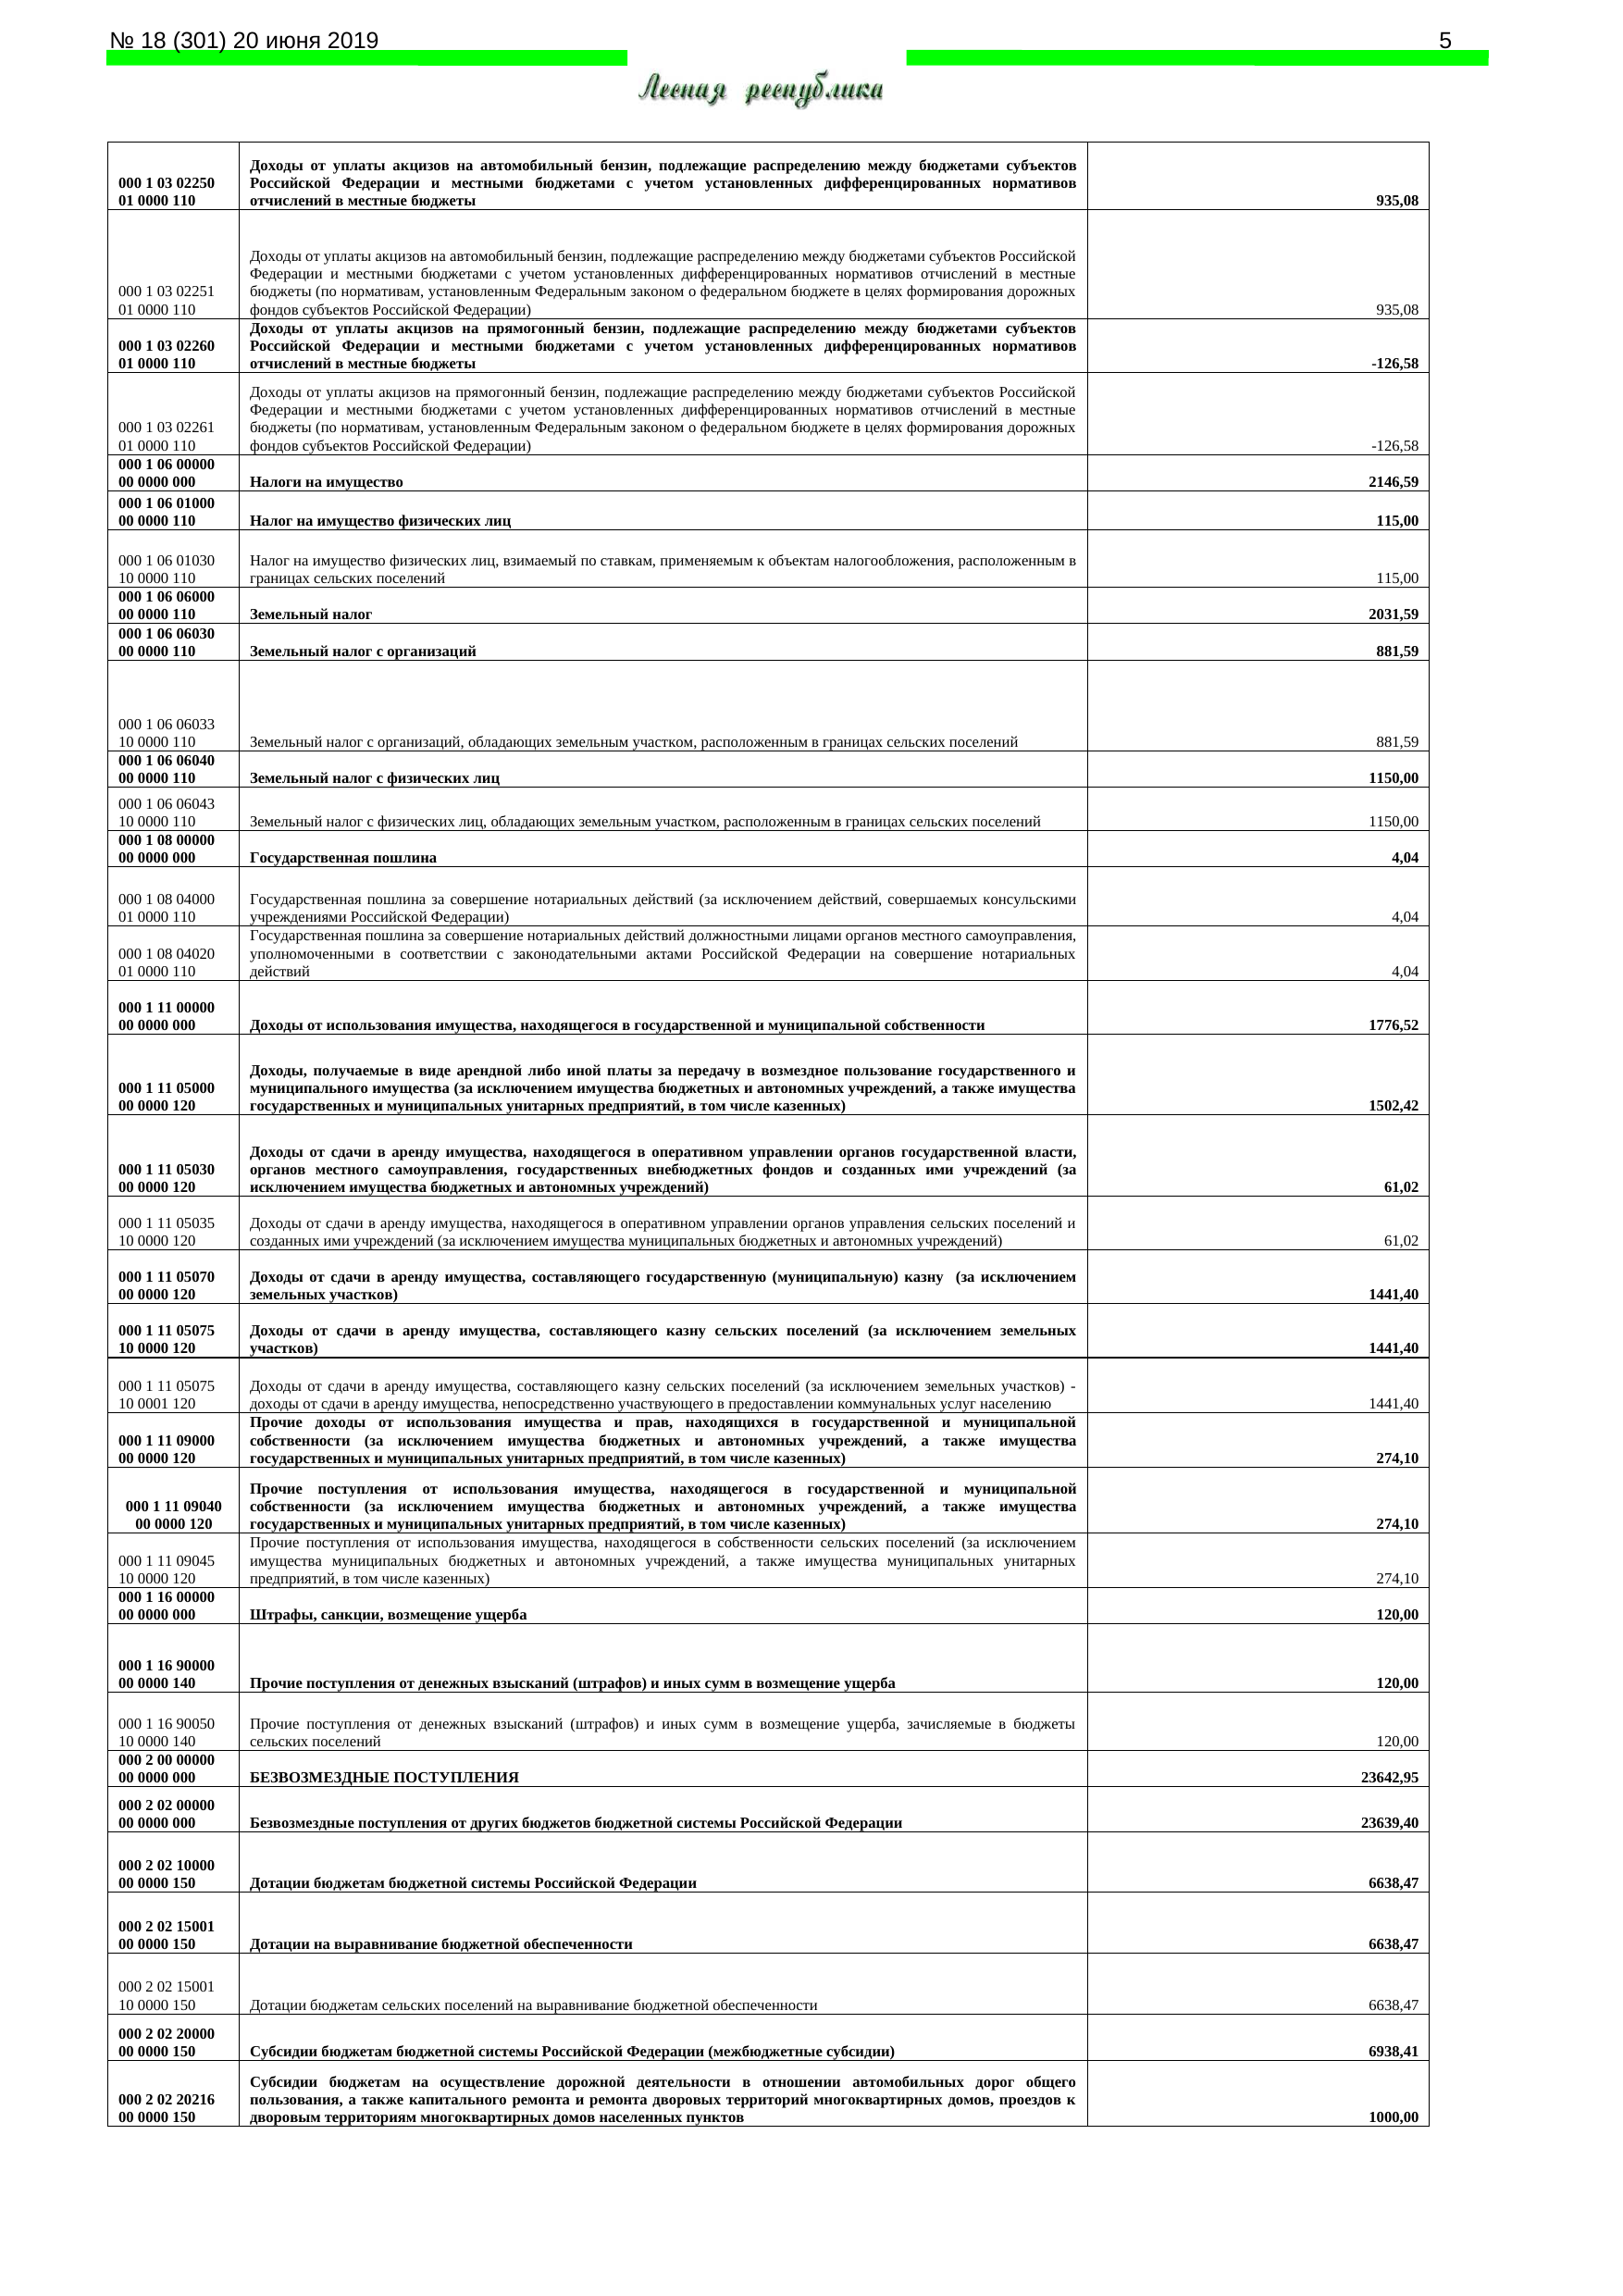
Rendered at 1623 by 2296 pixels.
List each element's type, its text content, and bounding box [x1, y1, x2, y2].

table_cell 000 1 06 06043 10 0000 110 [108, 788, 239, 830]
table_cell 000 2 00 00000 00 0000 000 [108, 1751, 239, 1786]
table_cell 935,08 [1088, 210, 1429, 317]
table_cell -126,58 [1088, 373, 1429, 454]
table_cell -126,58 [1088, 319, 1429, 372]
table_cell Налог на имущество физических лиц [240, 491, 1087, 529]
table_cell Государственная пошлина за совершение нотариальных действий должностными лицами органов местного самоуправления, уполномоченными в соответствии с законодательными актами Российской Федерации на совершение нотариальных действий [240, 926, 1087, 980]
table_cell 000 1 06 01030 10 0000 110 [108, 530, 239, 587]
table_cell 000 1 06 06000 00 0000 110 [108, 588, 239, 623]
table_cell Доходы от сдачи в аренду имущества, составляющего казну сельских поселений (за исключением земельных участков) [240, 1304, 1087, 1357]
table_cell 274,10 [1088, 1413, 1429, 1467]
table_cell 61,02 [1088, 1115, 1429, 1196]
table_cell 6638,47 [1088, 1893, 1429, 1953]
table_cell 000 2 02 15001 10 0000 150 [108, 1954, 239, 2014]
table_cell 935,08 [1088, 143, 1429, 209]
table_cell Прочие поступления от использования имущества, находящегося в собственности сельских поселений (за исключением имущества муниципальных бюджетных и автономных учреждений, а также имущества муниципальных унитарных предприятий, в том числе казенных) [240, 1533, 1087, 1587]
table_cell 000 2 02 20000 00 0000 150 [108, 2015, 239, 2060]
table_cell Налог на имущество физических лиц, взимаемый по ставкам, применяемым к объектам налогообложения, расположенным в границах сельских поселений [240, 530, 1087, 587]
table_cell 000 1 03 02250 01 0000 110 [108, 143, 239, 209]
table_cell 000 1 11 05075 10 0000 120 [108, 1304, 239, 1357]
table_cell 000 1 16 00000 00 0000 000 [108, 1588, 239, 1623]
table_cell Земельный налог [240, 588, 1087, 623]
table_cell 000 1 06 00000 00 0000 000 [108, 455, 239, 490]
table_cell Штрафы, санкции, возмещение ущерба [240, 1588, 1087, 1623]
table_cell Прочие доходы от использования имущества и прав, находящихся в государственной и муниципальной собственности (за исключением имущества бюджетных и автономных учреждений, а также имущества государственных и муниципальных унитарных предприятий, в том числе казенных) [240, 1413, 1087, 1467]
table_cell Безвозмездные поступления от других бюджетов бюджетной системы Российской Федерации [240, 1787, 1087, 1831]
table_cell 000 1 08 04000 01 0000 110 [108, 867, 239, 925]
table_cell 000 2 02 10000 00 0000 150 [108, 1832, 239, 1892]
table_cell Доходы от сдачи в аренду имущества, находящегося в оперативном управлении органов государственной власти, органов местного самоуправления, государственных внебюджетных фондов и созданных ими учреждений (за исключением имущества бюджетных и автономных учреждений) [240, 1115, 1087, 1196]
table_cell 881,59 [1088, 661, 1429, 751]
table_cell Прочие поступления от использования имущества, находящегося в государственной и муниципальной собственности (за исключением имущества бюджетных и автономных учреждений, а также имущества государственных и муниципальных унитарных предприятий, в том числе казенных) [240, 1468, 1087, 1533]
table_cell 000 1 11 05000 00 0000 120 [108, 1035, 239, 1114]
table_cell 1150,00 [1088, 788, 1429, 830]
table_cell 000 1 03 02251 01 0000 110 [108, 210, 239, 317]
table_cell 000 2 02 15001 00 0000 150 [108, 1893, 239, 1953]
table_cell 000 1 06 06030 00 0000 110 [108, 624, 239, 660]
table_cell Налоги на имущество [240, 455, 1087, 490]
table_cell 000 1 11 09045 10 0000 120 [108, 1533, 239, 1587]
table_cell 274,10 [1088, 1468, 1429, 1533]
table_cell Земельный налог с организаций [240, 624, 1087, 660]
table_cell 23642,95 [1088, 1751, 1429, 1786]
table_cell 000 1 16 90000 00 0000 140 [108, 1624, 239, 1692]
table_cell Дотации бюджетам бюджетной системы Российской Федерации [240, 1832, 1087, 1892]
table_cell 000 1 16 90050 10 0000 140 [108, 1693, 239, 1750]
table_cell Доходы от уплаты акцизов на прямогонный бензин, подлежащие распределению между бюджетами субъектов Российской Федерации и местными бюджетами с учетом установленных дифференцированных нормативов отчислений в местные бюджеты (по нормативам, установленным Федеральным законом о федеральном бюджете в целях формирования дорожных фондов субъектов Российской Федерации) [240, 373, 1087, 454]
table_cell 1150,00 [1088, 751, 1429, 787]
table_cell 000 1 11 09000 00 0000 120 [108, 1413, 239, 1467]
table_cell Доходы от уплаты акцизов на автомобильный бензин, подлежащие распределению между бюджетами субъектов Российской Федерации и местными бюджетами с учетом установленных дифференцированных нормативов отчислений в местные бюджеты (по нормативам, установленным Федеральным законом о федеральном бюджете в целях формирования дорожных фондов субъектов Российской Федерации) [240, 210, 1087, 317]
table_cell 2146,59 [1088, 455, 1429, 490]
table_cell 6638,47 [1088, 1954, 1429, 2014]
table_cell 000 2 02 20216 00 0000 150 [108, 2061, 239, 2126]
table_cell Доходы, получаемые в виде арендной либо иной платы за передачу в возмездное пользование государственного и муниципального имущества (за исключением имущества бюджетных и автономных учреждений, а также имущества государственных и муниципальных унитарных предприятий, в том числе казенных) [240, 1035, 1087, 1114]
table_cell 000 1 11 09040 00 0000 120 [108, 1468, 239, 1533]
table_cell 1776,52 [1088, 981, 1429, 1034]
table_cell 115,00 [1088, 530, 1429, 587]
table_cell 23639,40 [1088, 1787, 1429, 1831]
table_cell Дотации на выравнивание бюджетной обеспеченности [240, 1893, 1087, 1953]
table_cell 1441,40 [1088, 1250, 1429, 1303]
table_cell Земельный налог с физических лиц [240, 751, 1087, 787]
table_cell 1441,40 [1088, 1359, 1429, 1412]
table_cell 4,04 [1088, 926, 1429, 980]
table_cell 2031,59 [1088, 588, 1429, 623]
table_cell 6638,47 [1088, 1832, 1429, 1892]
table_cell Доходы от сдачи в аренду имущества, составляющего казну сельских поселений (за исключением земельных участков) -доходы от сдачи в аренду имущества, непосредственно участвующего в предоставлении коммунальных услуг населению [240, 1359, 1087, 1412]
table_cell Доходы от уплаты акцизов на прямогонный бензин, подлежащие распределению между бюджетами субъектов Российской Федерации и местными бюджетами с учетом установленных дифференцированных нормативов отчислений в местные бюджеты [240, 319, 1087, 372]
table_cell Государственная пошлина [240, 831, 1087, 866]
table_cell 000 1 03 02260 01 0000 110 [108, 319, 239, 372]
table_cell 000 1 11 05030 00 0000 120 [108, 1115, 239, 1196]
table_cell Доходы от сдачи в аренду имущества, находящегося в оперативном управлении органов управления сельских поселений и созданных ими учреждений (за исключением имущества муниципальных бюджетных и автономных учреждений) [240, 1197, 1087, 1249]
table_cell 000 1 06 06033 10 0000 110 [108, 661, 239, 751]
table_cell 000 1 06 01000 00 0000 110 [108, 491, 239, 529]
table_cell 1502,42 [1088, 1035, 1429, 1114]
table_cell 4,04 [1088, 867, 1429, 925]
table_cell Земельный налог с организаций, обладающих земельным участком, расположенным в границах сельских поселений [240, 661, 1087, 751]
table_cell Государственная пошлина за совершение нотариальных действий (за исключением действий, совершаемых консульскими учреждениями Российской Федерации) [240, 867, 1087, 925]
table_cell Субсидии бюджетам бюджетной системы Российской Федерации (межбюджетные субсидии) [240, 2015, 1087, 2060]
table_cell 000 1 11 05035 10 0000 120 [108, 1197, 239, 1249]
table_cell 000 1 11 00000 00 0000 000 [108, 981, 239, 1034]
table_cell 120,00 [1088, 1693, 1429, 1750]
table_cell 000 1 06 06040 00 0000 110 [108, 751, 239, 787]
table_cell Доходы от сдачи в аренду имущества, составляющего государственную (муниципальную) казну (за исключением земельных участков) [240, 1250, 1087, 1303]
table_cell 120,00 [1088, 1588, 1429, 1623]
picture [638, 68, 883, 110]
table_cell 000 1 11 05075 10 0001 120 [108, 1359, 239, 1412]
table_cell Доходы от уплаты акцизов на автомобильный бензин, подлежащие распределению между бюджетами субъектов Российской Федерации и местными бюджетами с учетом установленных дифференцированных нормативов отчислений в местные бюджеты [240, 143, 1087, 209]
table_cell 6938,41 [1088, 2015, 1429, 2060]
table_cell 000 1 08 04020 01 0000 110 [108, 926, 239, 980]
table_cell Доходы от использования имущества, находящегося в государственной и муниципальной собственности [240, 981, 1087, 1034]
table_cell Субсидии бюджетам на осуществление дорожной деятельности в отношении автомобильных дорог общего пользования, а также капитального ремонта и ремонта дворовых территорий многоквартирных домов, проездов к дворовым территориям многоквартирных домов населенных пунктов [240, 2061, 1087, 2126]
table_cell 120,00 [1088, 1624, 1429, 1692]
table_cell 1441,40 [1088, 1304, 1429, 1357]
table_cell БЕЗВОЗМЕЗДНЫЕ ПОСТУПЛЕНИЯ [240, 1751, 1087, 1786]
table_cell 4,04 [1088, 831, 1429, 866]
table_cell 000 1 08 00000 00 0000 000 [108, 831, 239, 866]
table_cell Дотации бюджетам сельских поселений на выравнивание бюджетной обеспеченности [240, 1954, 1087, 2014]
table_cell Прочие поступления от денежных взысканий (штрафов) и иных сумм в возмещение ущерба [240, 1624, 1087, 1692]
table_cell 000 1 11 05070 00 0000 120 [108, 1250, 239, 1303]
table_cell 000 2 02 00000 00 0000 000 [108, 1787, 239, 1831]
table_cell 000 1 03 02261 01 0000 110 [108, 373, 239, 454]
table_cell 1000,00 [1088, 2061, 1429, 2126]
table_cell 61,02 [1088, 1197, 1429, 1249]
table_cell 274,10 [1088, 1533, 1429, 1587]
table_cell Прочие поступления от денежных взысканий (штрафов) и иных сумм в возмещение ущерба, зачисляемые в бюджеты сельских поселений [240, 1693, 1087, 1750]
table_cell Земельный налог с физических лиц, обладающих земельным участком, расположенным в границах сельских поселений [240, 788, 1087, 830]
table_cell 115,00 [1088, 491, 1429, 529]
table_cell 881,59 [1088, 624, 1429, 660]
